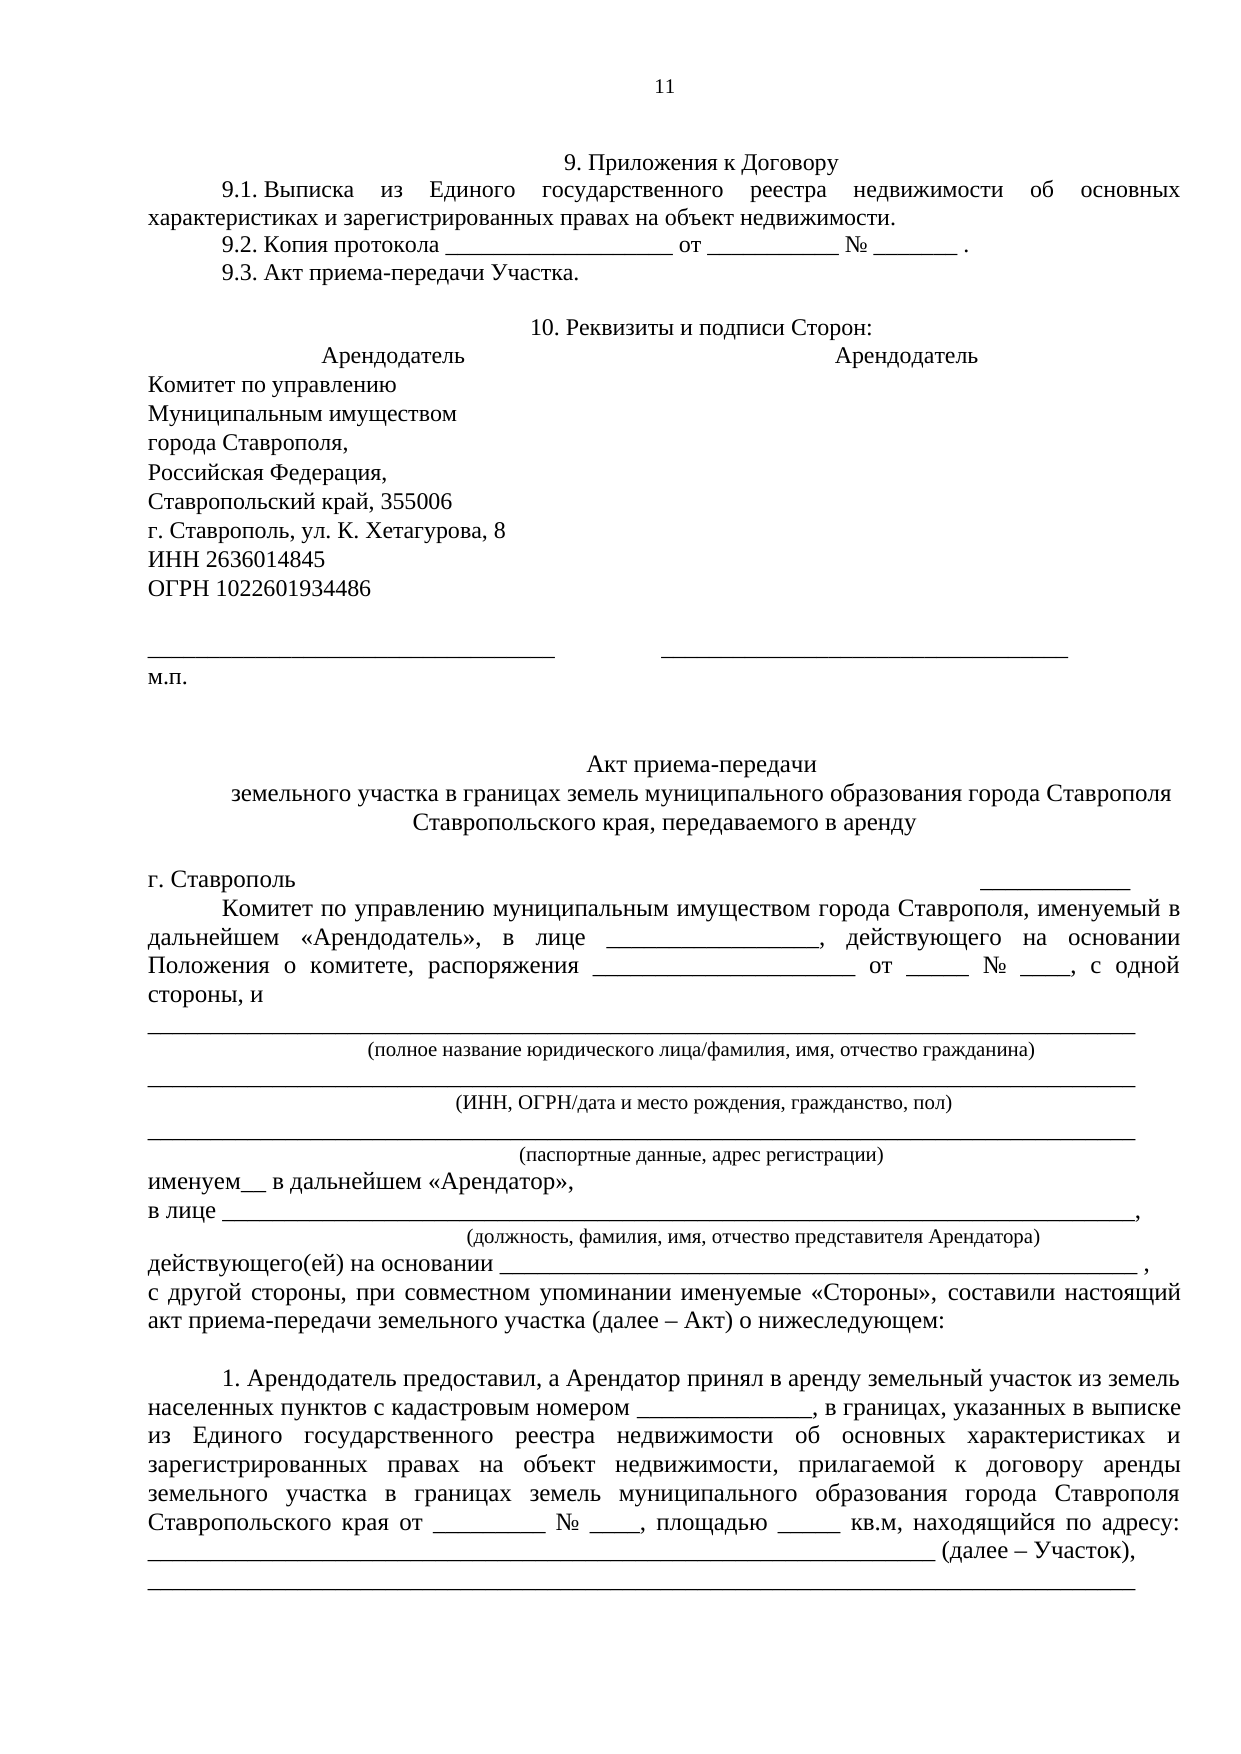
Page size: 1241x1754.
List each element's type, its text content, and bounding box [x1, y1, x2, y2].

text 1. Арендодатель предоставил, а Арендатор принял в аренду земельный участок из земель населенных пунктов с кадастровым номером ______________, в границах, указанных в выписке из Единого государственного реестра недвижимости об основных характеристиках и зарегистрированных правах на объект недвижимости, прилагаемой к договору аренды земельного участка в границах земель муниципального образования города Ставрополя Ставропольского края от _________ № ____, площадью _____ кв.м, находящийся по адресу: _______________________________________________________________ (далее – Участок), [148, 1363, 1181, 1564]
text 9.2. Копия протокола ___________________ от ___________ № _______ . [148, 231, 1181, 258]
text земельного участка в границах земель муниципального образования города Ставрополя Ставропольского края, передаваемого в аренду [148, 778, 1181, 836]
text Комитет по управлению муниципальным имуществом города Ставрополя, именуемый в дальнейшем «Арендодатель», в лице _________________, действующего на основании Положения о комитете, распоряжения _____________________ от _____ № ____, с одной стороны, и [148, 893, 1181, 1008]
text с другой стороны, при совместном упоминании именуемые «Стороны», составили настоящий акт приема-передачи земельного участка (далее – Акт) о нижеследующем: [148, 1277, 1181, 1334]
text (должность, фамилия, имя, отчество представителя Арендатора) [148, 1224, 1181, 1248]
text 10. Реквизиты и подписи Сторон: [148, 313, 1181, 341]
text именуем__ в дальнейшем «Арендатор», [148, 1166, 1181, 1195]
text г. Ставрополь ____________ [148, 864, 1181, 893]
table_header Арендодатель __________________________________ [650, 341, 1163, 749]
table_header Арендодатель Комитет по управлению Муниципальным имуществом города Ставрополя, Российская Федерация, Ставропольский край, 355006 г. Ставрополь, ул. К. Хетагурова, 8 ИНН 2636014845 ОГРН 1022601934486 __________________________________ м.п. [136, 341, 650, 749]
text 9.3. Акт приема-передачи Участка. [148, 258, 1181, 286]
text 9.1. Выписка из Единого государственного реестра недвижимости об основных характеристиках и зарегистрированных правах на объект недвижимости. [148, 175, 1181, 231]
text (паспортные данные, адрес регистрации) [148, 1142, 1181, 1166]
text (полное название юридического лица/фамилия, имя, отчество гражданина) [148, 1037, 1181, 1061]
text в лице _________________________________________________________________________,, [148, 1195, 1181, 1224]
text _______________________________________________________________________________ [148, 1061, 1181, 1089]
text _______________________________________________________________________________ [148, 1564, 1181, 1593]
text _______________________________________________________________________________ [148, 1114, 1181, 1142]
text (ИНН, ОГРН/дата и место рождения, гражданство, пол) [148, 1089, 1181, 1114]
text 9. Приложения к Договору [148, 148, 1181, 175]
text _______________________________________________________________________________ [148, 1008, 1181, 1037]
text Акт приема-передачи [148, 749, 1181, 778]
text действующего(ей) на основании ___________________________________________________ , [148, 1248, 1181, 1277]
